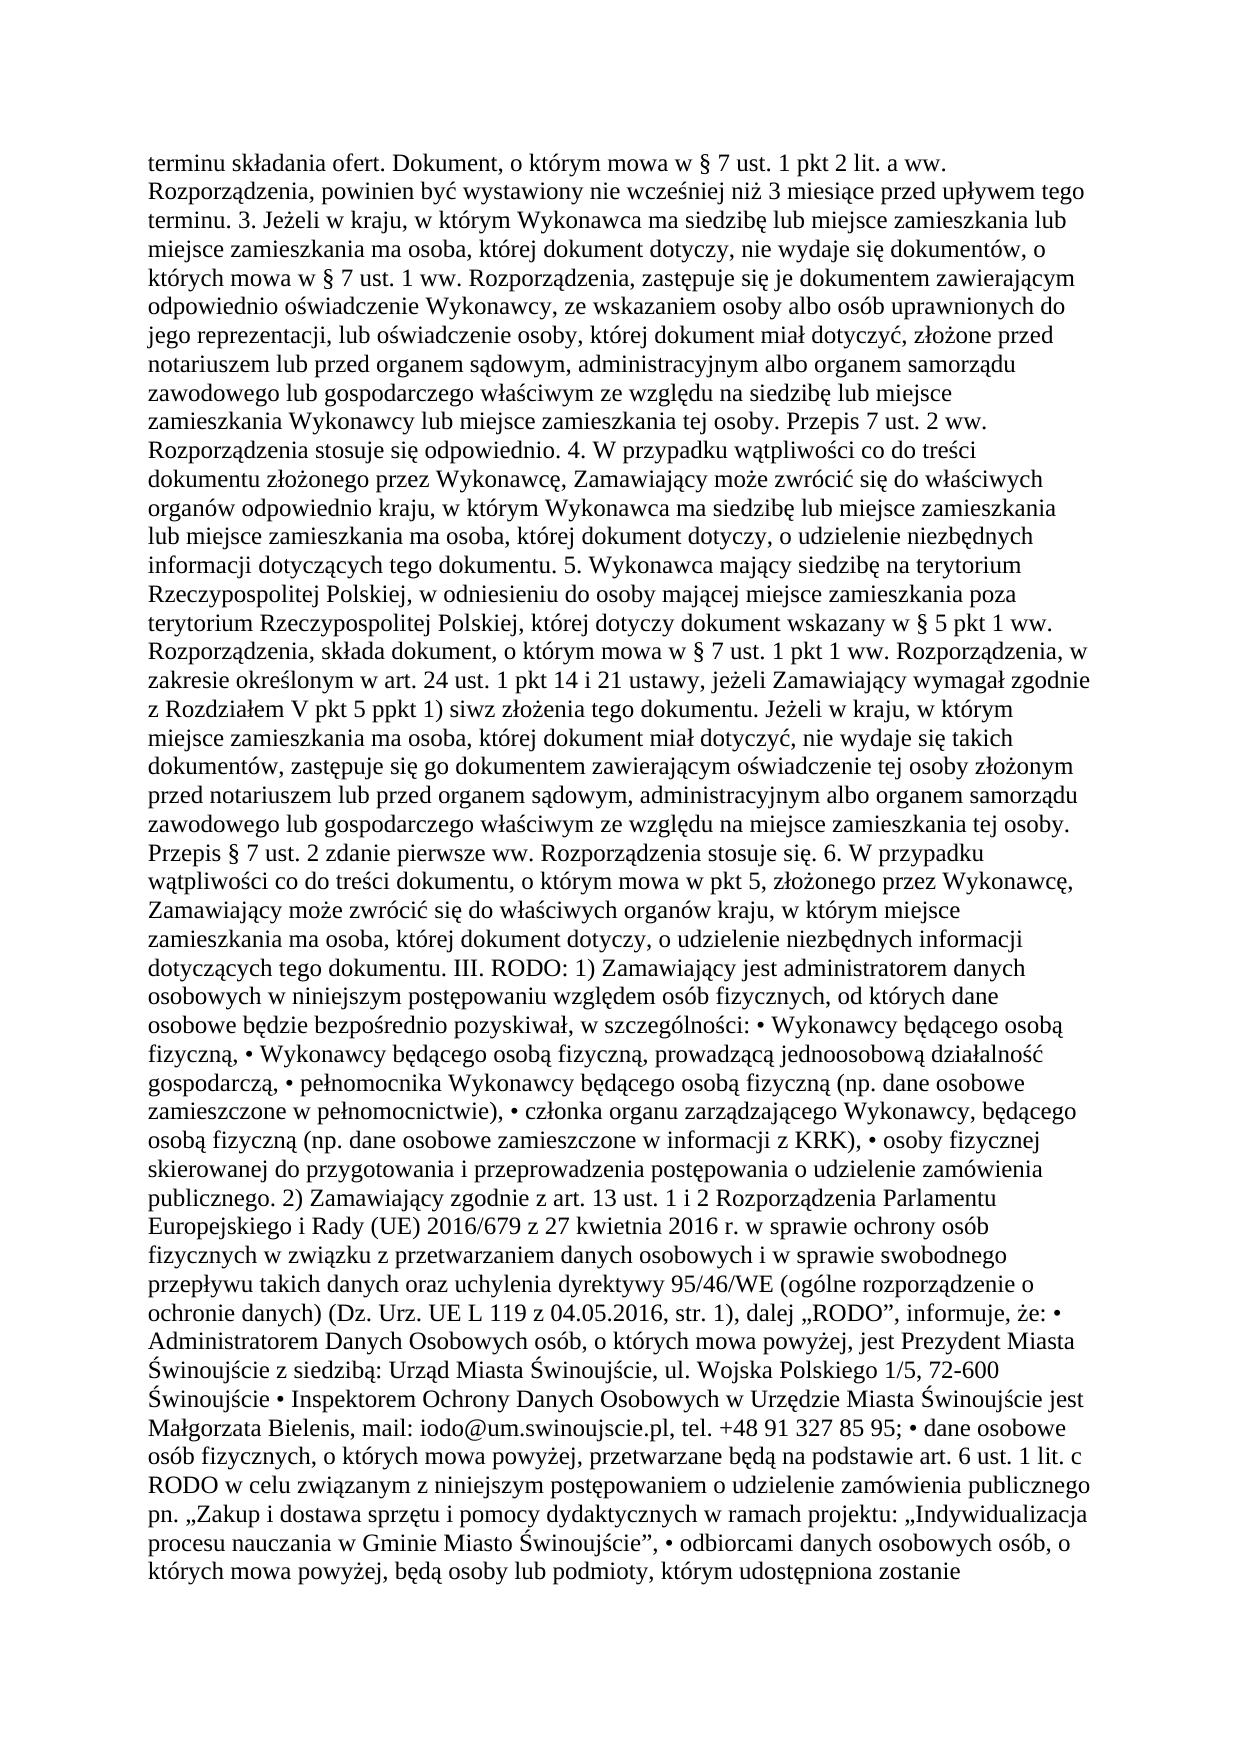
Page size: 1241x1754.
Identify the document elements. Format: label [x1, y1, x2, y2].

text [148, 148, 1093, 1585]
